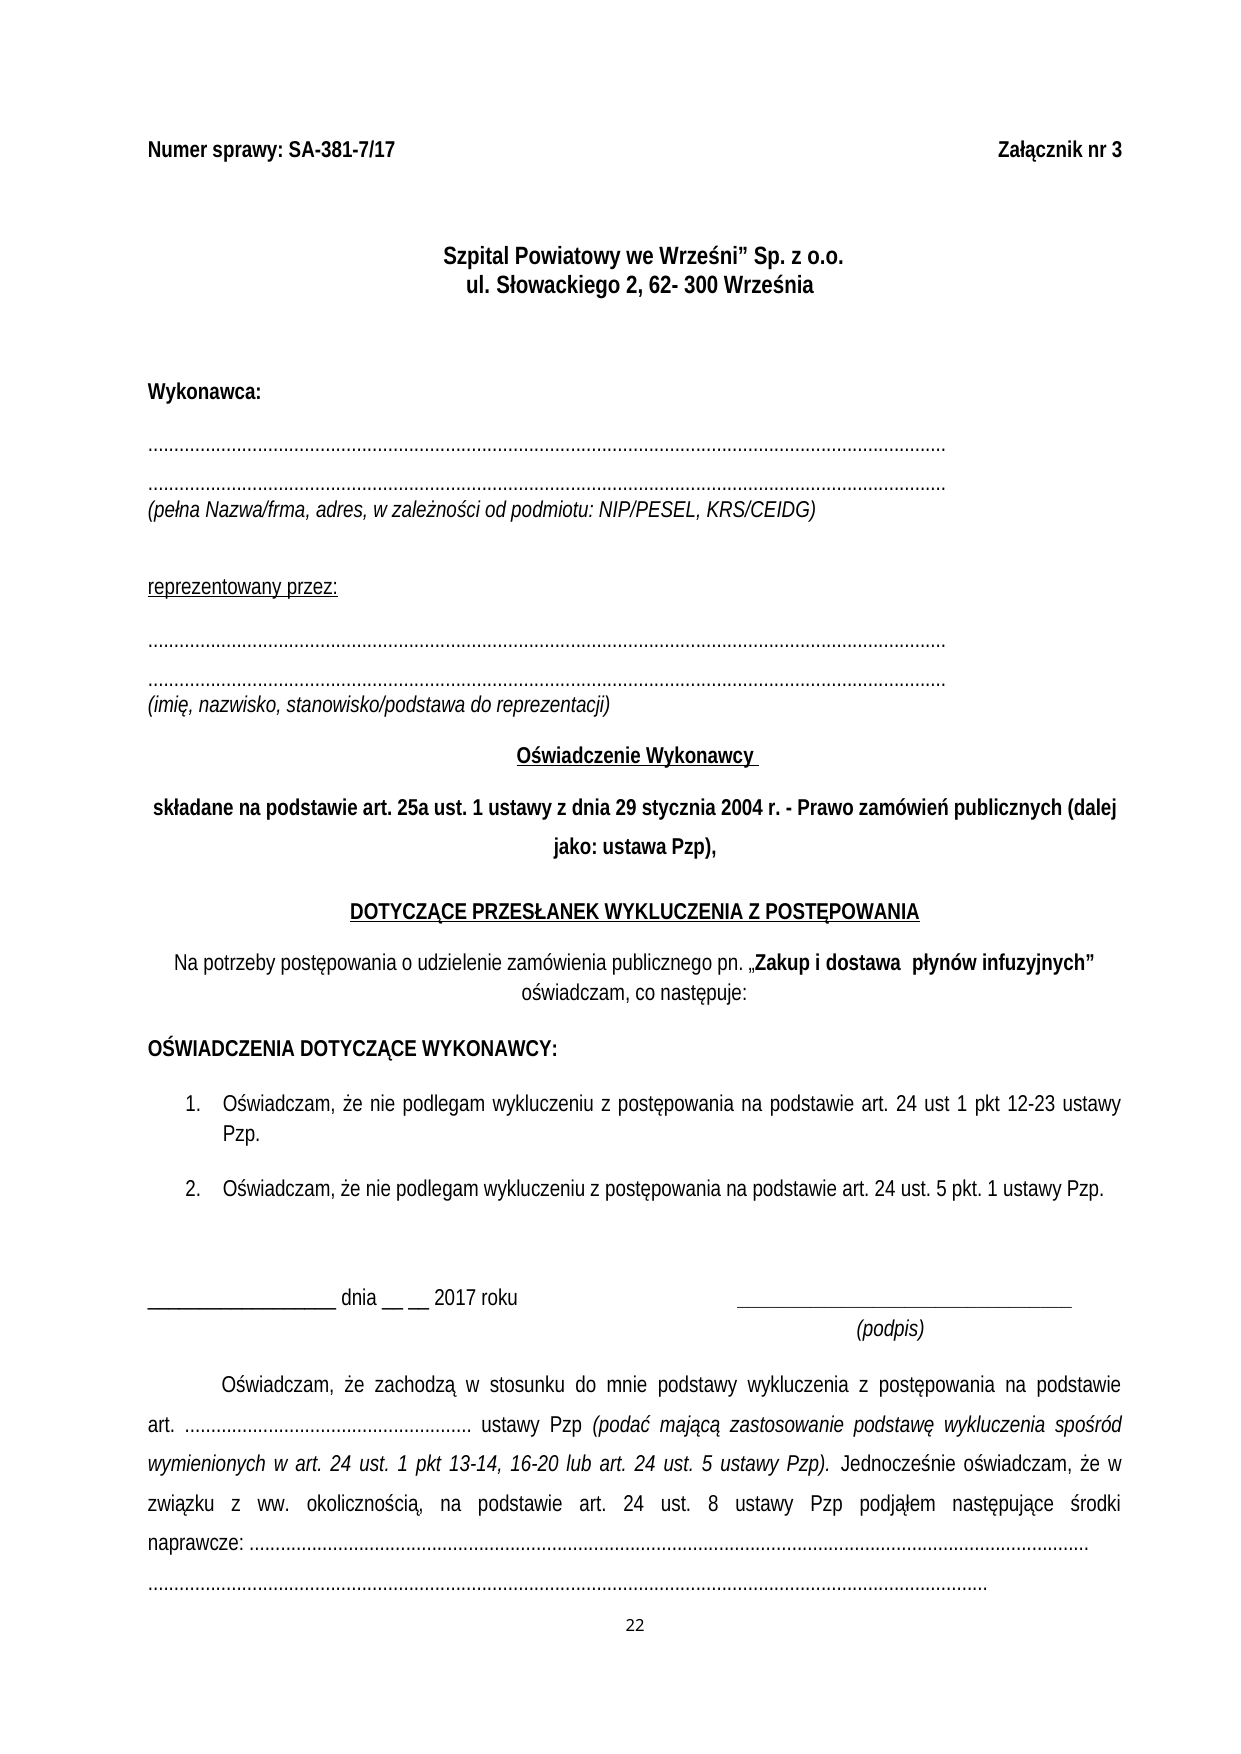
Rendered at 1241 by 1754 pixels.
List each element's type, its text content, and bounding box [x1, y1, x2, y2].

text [148, 1568, 1122, 1595]
text Na potrzeby postępowania o udzielenie zamówienia publicznego pn. „Zakup i dostawa płynów infuzyjnych” oświadczam, co następuje: [148, 949, 1121, 1006]
text (imię, nazwisko, stanowisko/podstawa do reprezentacji) [148, 691, 1114, 717]
text ul. Słowackiego 2, 62- 300 Września [496, 270, 1122, 298]
text (podpis) [325, 1314, 1122, 1341]
text DOTYCZĄCE PRZESŁANEK WYKLUCZENIA Z POSTĘPOWANIA [148, 898, 1122, 924]
text Oświadczam, że zachodzą w stosunku do mnie podstawy wykluczenia z postępowania na podstawie art. ....................................................... ustawy Pzp (podać mającą zastosowanie podstawę wykluczenia spośród wymienionych w art. 24 ust. 1 pkt 13-14, 16-20 lub art. 24 ust. 5 ustawy Pzp). Jednocześnie oświadczam, że w związku z ww. okolicznością, na podstawie art. 24 ust. 8 ustawy Pzp podjąłem następujące środki naprawcze: ................................................................................................................................................................. [148, 1371, 1122, 1555]
text Wykonawca: [148, 378, 1122, 404]
text reprezentowany przez: [148, 573, 1122, 599]
text ......................................................................................................................................................... [148, 665, 1122, 691]
list Oświadczam, że nie podlegam wykluczeniu z postępowania na podstawie art. 24 ust. 5 pkt. 1 ustawy Pzp. [185, 1175, 1122, 1202]
text OŚWIADCZENIA DOTYCZĄCE WYKONAWCY: [148, 1034, 1122, 1061]
list Oświadczam, że nie podlegam wykluczeniu z postępowania na podstawie art. 24 ust 1 pkt 12-23 ustawy Pzp. [185, 1090, 1122, 1146]
text __________________ dnia __ __ 2017 roku ________________________________ [148, 1284, 1122, 1311]
text ......................................................................................................................................................... [148, 430, 1122, 457]
text Oświadczenie Wykonawcy [148, 742, 1122, 769]
text ......................................................................................................................................................... [148, 469, 1122, 496]
text (pełna Nazwa/frma, adres, w zależności od podmiotu: NIP/PESEL, KRS/CEIDG) [148, 496, 1114, 522]
text Numer sprawy: SA-381-7/17 Załącznik nr 3 [148, 136, 1122, 162]
text ......................................................................................................................................................... [148, 626, 1122, 652]
text składane na podstawie art. 25a ust. 1 ustawy z dnia 29 stycznia 2004 r. - Prawo zamówień publicznych (dalej jako: ustawa Pzp), [148, 794, 1122, 860]
text Szpital Powiatowy we Wrześni” Sp. z o.o. [148, 215, 1122, 270]
